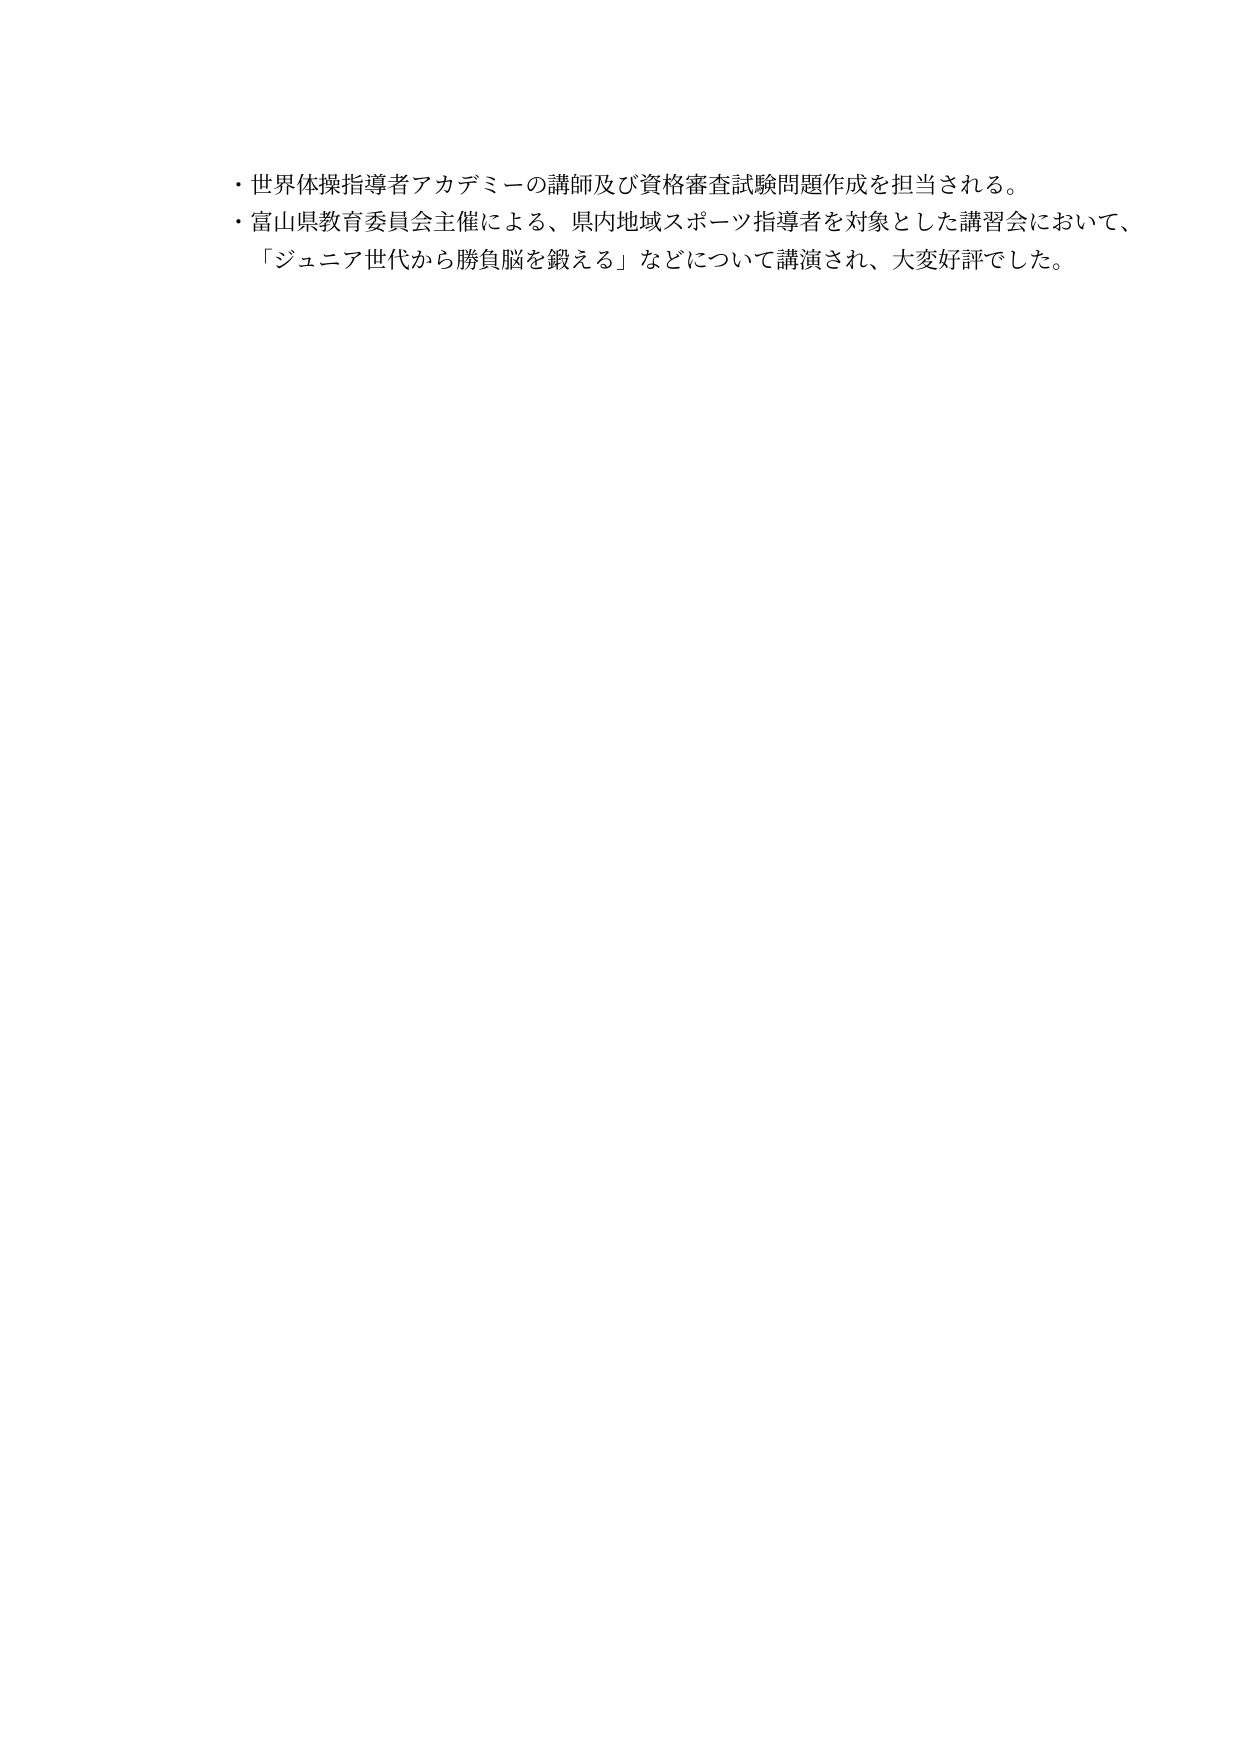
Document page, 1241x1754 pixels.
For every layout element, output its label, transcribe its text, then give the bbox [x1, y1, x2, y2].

text ・世界体操指導者アカデミーの講師及び資格審査試験問題作成を担当される。 [112, 164, 1128, 202]
text ・富山県教育委員会主催による、県内地域スポーツ指導者を対象とした講習会において、 [112, 202, 1128, 239]
text 「ジュニア世代から勝負脳を鍛える」などについて講演され、大変好評でした。 [112, 239, 1128, 277]
